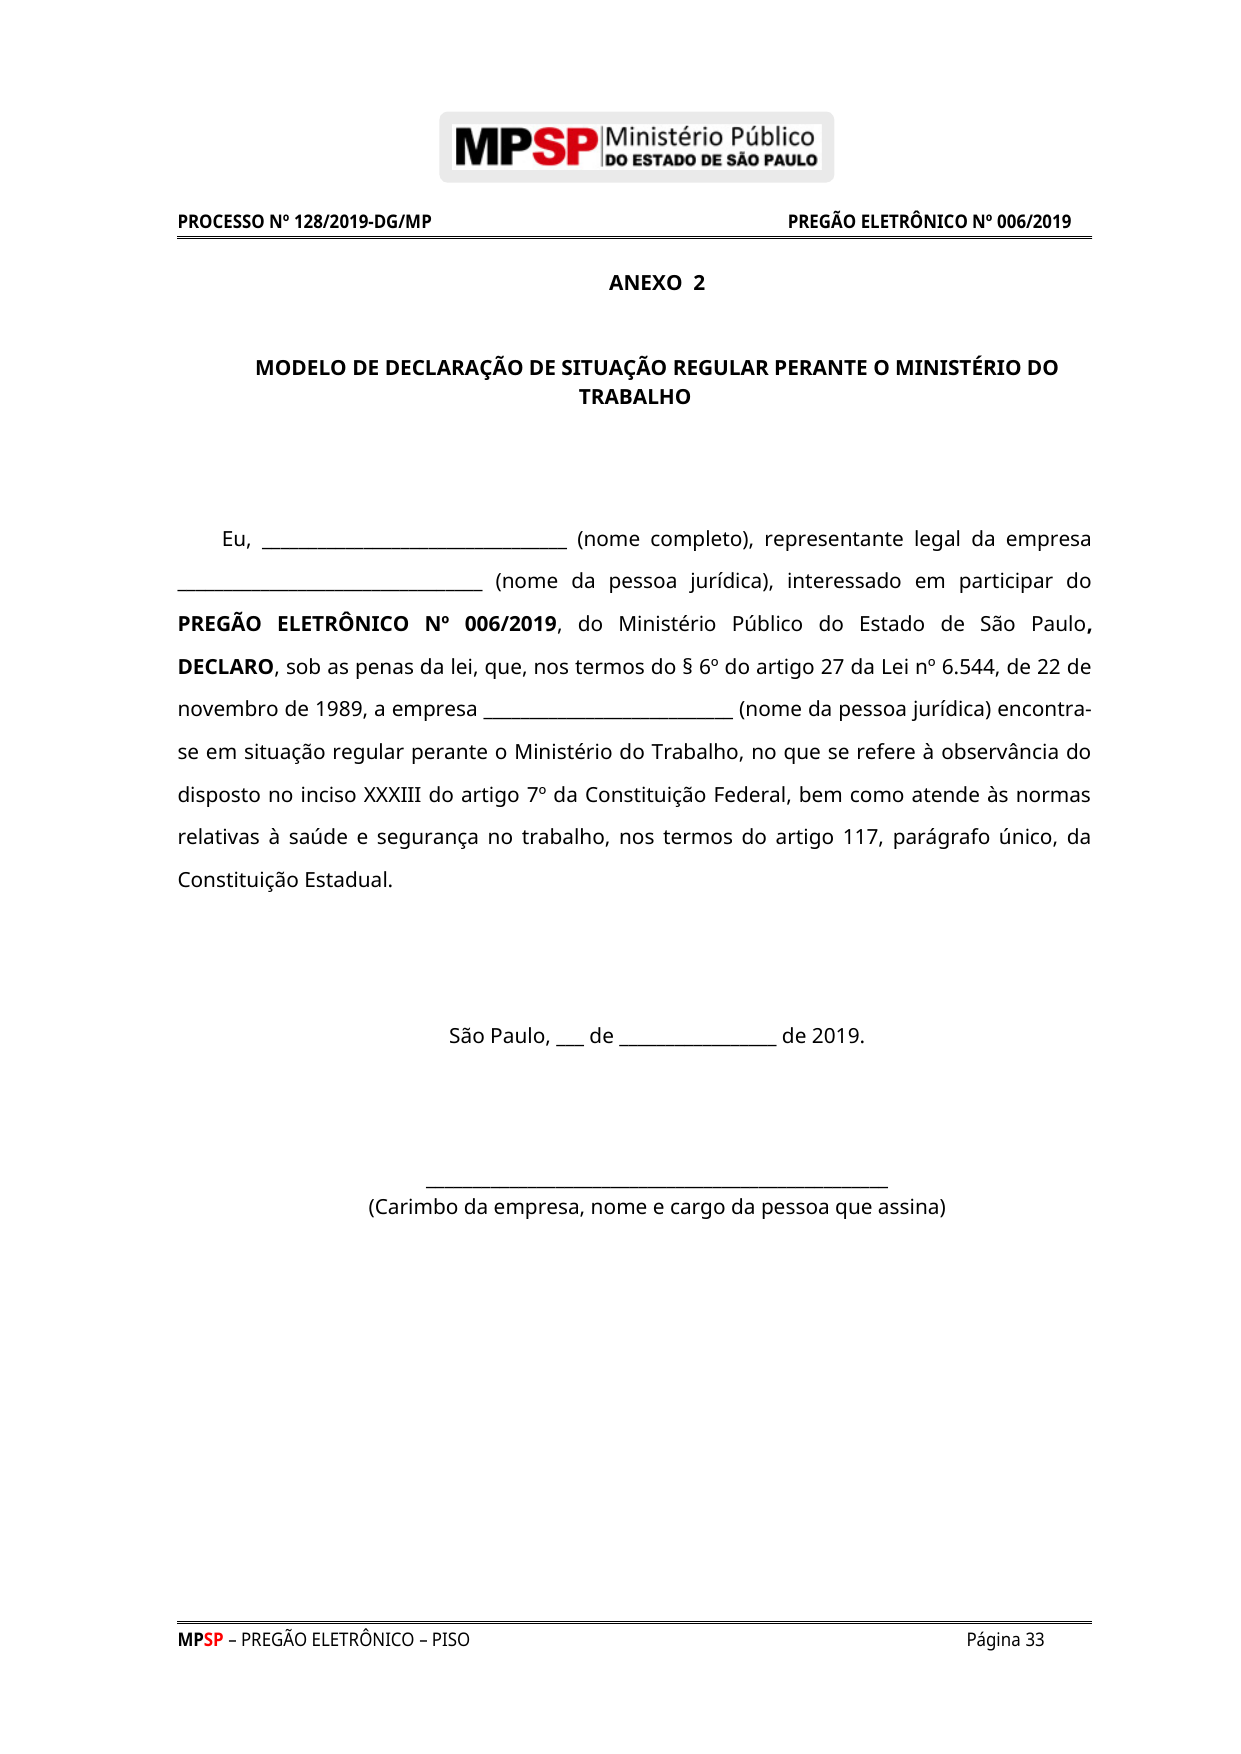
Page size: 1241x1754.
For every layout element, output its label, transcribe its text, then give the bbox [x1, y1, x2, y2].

text São Paulo, ___ de _________________ de 2019. [177, 1021, 1092, 1050]
text (Carimbo da empresa, nome e cargo da pessoa que assina) [177, 1192, 1092, 1220]
text Eu, _________________________________ (nome completo), representante legal da empresa _________________________________ (nome da pessoa jurídica), interessado em participar do PREGÃO ELETRÔNICO Nº 006/2019, do Ministério Público do Estado de São Paulo, DECLARO, sob as penas da lei, que, nos termos do § 6º do artigo 27 da Lei nº 6.544, de 22 de novembro de 1989, a empresa ___________________________ (nome da pessoa jurídica) encontra-se em situação regular perante o Ministério do Trabalho, no que se refere à observância do disposto no inciso XXXIII do artigo 7º da Constituição Federal, bem como atende às normas relativas à saúde e segurança no trabalho, nos termos do artigo 117, parágrafo único, da Constituição Estadual. [177, 524, 1092, 893]
picture [452, 125, 821, 170]
text ANEXO 2 [177, 268, 1092, 297]
text __________________________________________________ [177, 1163, 1092, 1192]
text MODELO DE DECLARAÇÃO DE SITUAÇÃO REGULAR PERANTE O MINISTÉRIO DO TRABALHO [177, 353, 1092, 410]
